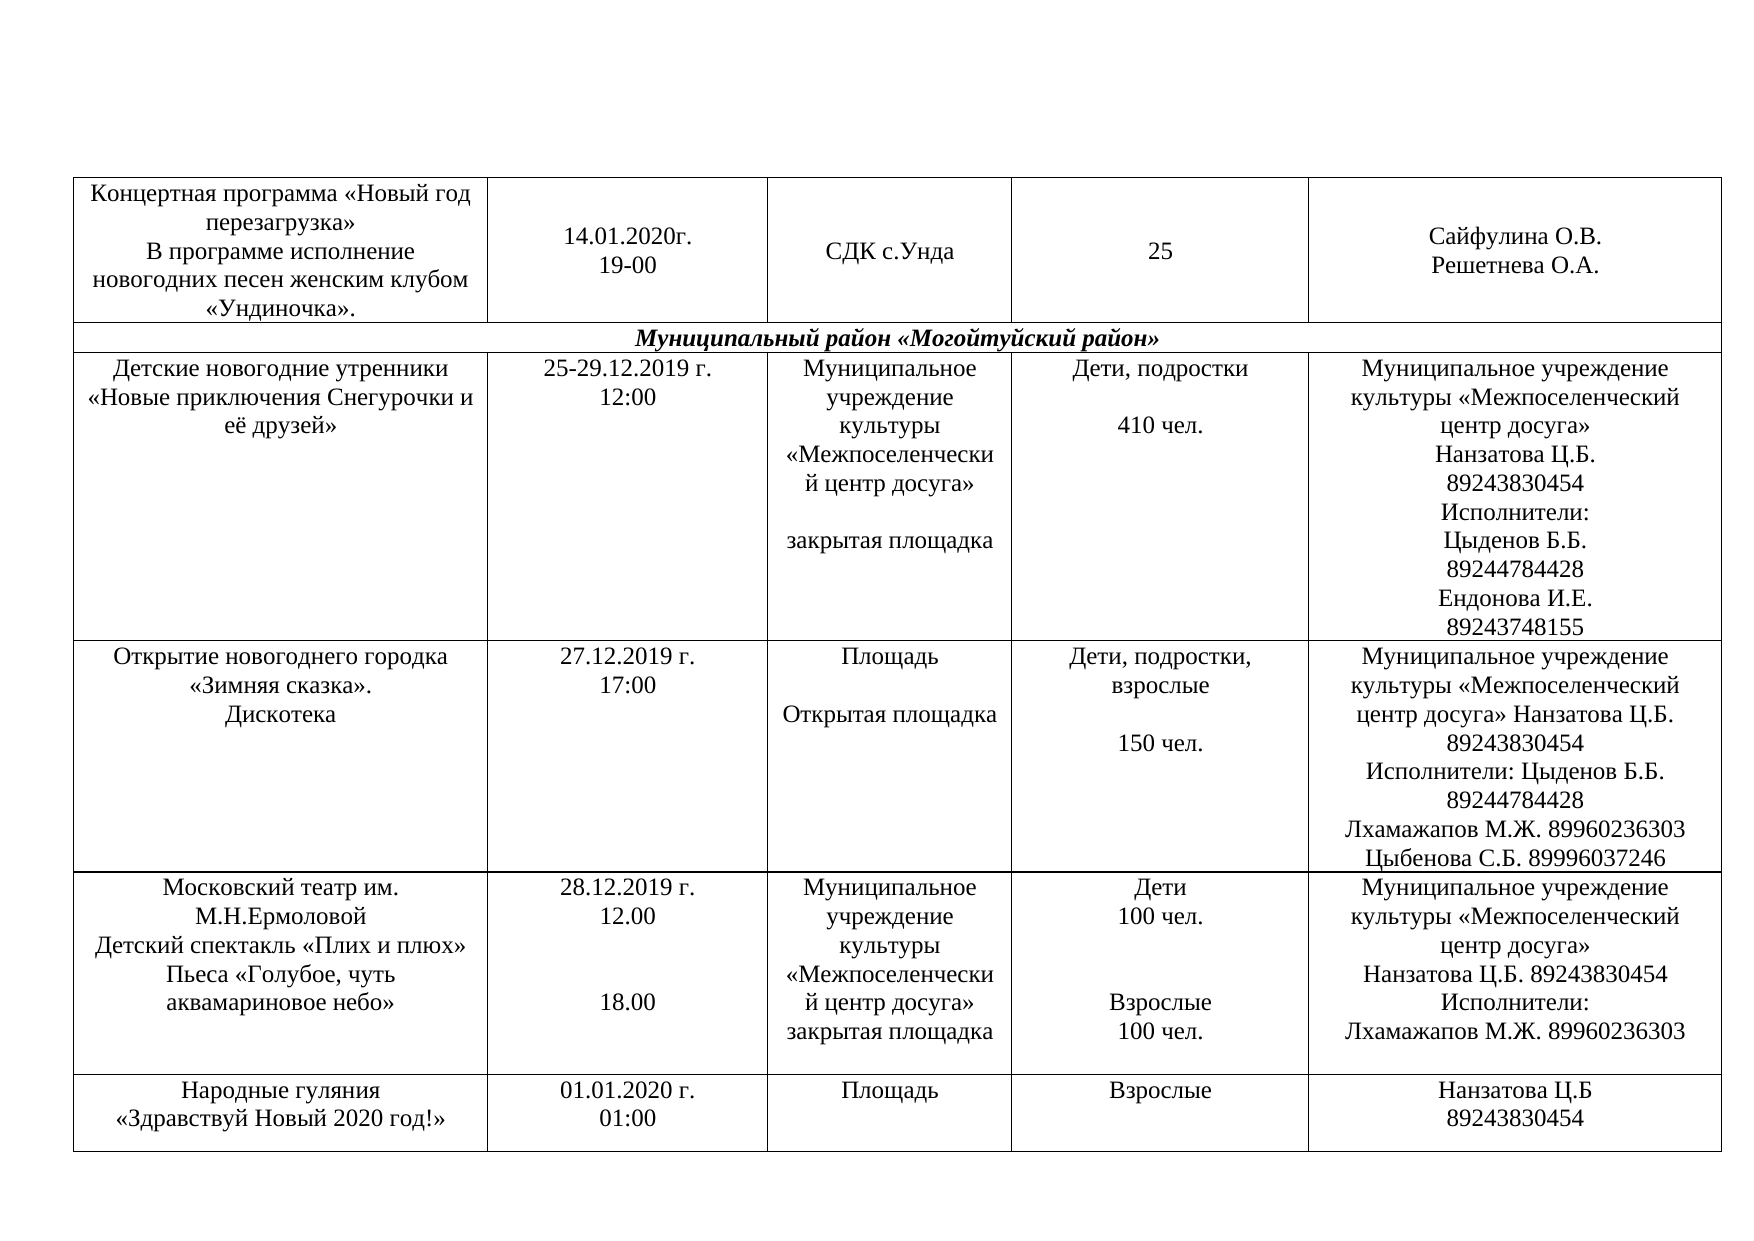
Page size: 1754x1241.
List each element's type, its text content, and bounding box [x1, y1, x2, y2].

table_cell Концертная программа «Новый год перезагрузка» В программе исполнение новогодних песен женским клубом «Ундиночка». [74, 178, 487, 322]
table_cell Муниципальное учреждение культуры «Межпоселенческий центр досуга» Нанзатова Ц.Б. 89243830454 Исполнители: Цыденов Б.Б. 89244784428 Ендонова И.Е. 89243748155 [1309, 353, 1721, 640]
table_cell Московский театр им. М.Н.Ермоловой Детский спектакль «Плих и плюх» Пьеса «Голубое, чуть аквамариновое небо» [74, 873, 487, 1074]
table_cell Взрослые 200 чел. [1012, 1075, 1308, 1151]
table_cell Дети, подростки, взрослые 150 чел. [1012, 641, 1308, 871]
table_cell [768, 1075, 1011, 1151]
table_cell Муниципальное учреждение культуры «Межпоселенческий центр досуга» Нанзатова Ц.Б. 89243830454 Исполнители: Цыденов Б.Б. 89244784428 Лхамажапов М.Ж. 89960236303 Цыбенова С.Б. 89996037246 [1309, 641, 1721, 871]
table_cell Площадь Открытая площадка [768, 641, 1011, 871]
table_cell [1309, 1075, 1721, 1151]
table_cell Муниципальное учреждение культуры «Межпоселенческий центр досуга» закрытая площадка [768, 353, 1011, 640]
table_cell СДК с.Унда [768, 178, 1011, 322]
table_cell Муниципальное учреждение культуры «Межпоселенческий центр досуга» Нанзатова Ц.Б. 89243830454 Исполнители: Лхамажапов М.Ж. 89960236303 [1309, 873, 1721, 1074]
table_cell 25-29.12.2019 г. 12:00 [488, 353, 767, 640]
table_cell Муниципальное учреждение культуры «Межпоселенческий центр досуга» закрытая площадка [768, 873, 1011, 1074]
table_cell 14.01.2020г. 19-00 [488, 178, 767, 322]
table_cell 01.01.2020 г. 01:00 [488, 1075, 767, 1151]
table_cell Дети, подростки 410 чел. [1012, 353, 1308, 640]
table_cell 25 [1012, 178, 1308, 322]
table_cell 27.12.2019 г. 17:00 [488, 641, 767, 871]
table_cell Муниципальный район «Могойтуйский район» [74, 323, 1721, 352]
table_cell Детские новогодние утренники «Новые приключения Снегурочки и её друзей» [74, 353, 487, 640]
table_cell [74, 1075, 487, 1151]
table_cell 28.12.2019 г. 12.00 18.00 [488, 873, 767, 1074]
table_cell Открытие новогоднего городка «Зимняя сказка». Дискотека [74, 641, 487, 871]
table_cell Дети 100 чел. Взрослые 100 чел. [1012, 873, 1308, 1074]
table_cell Сайфулина О.В. Решетнева О.А. [1309, 178, 1721, 322]
